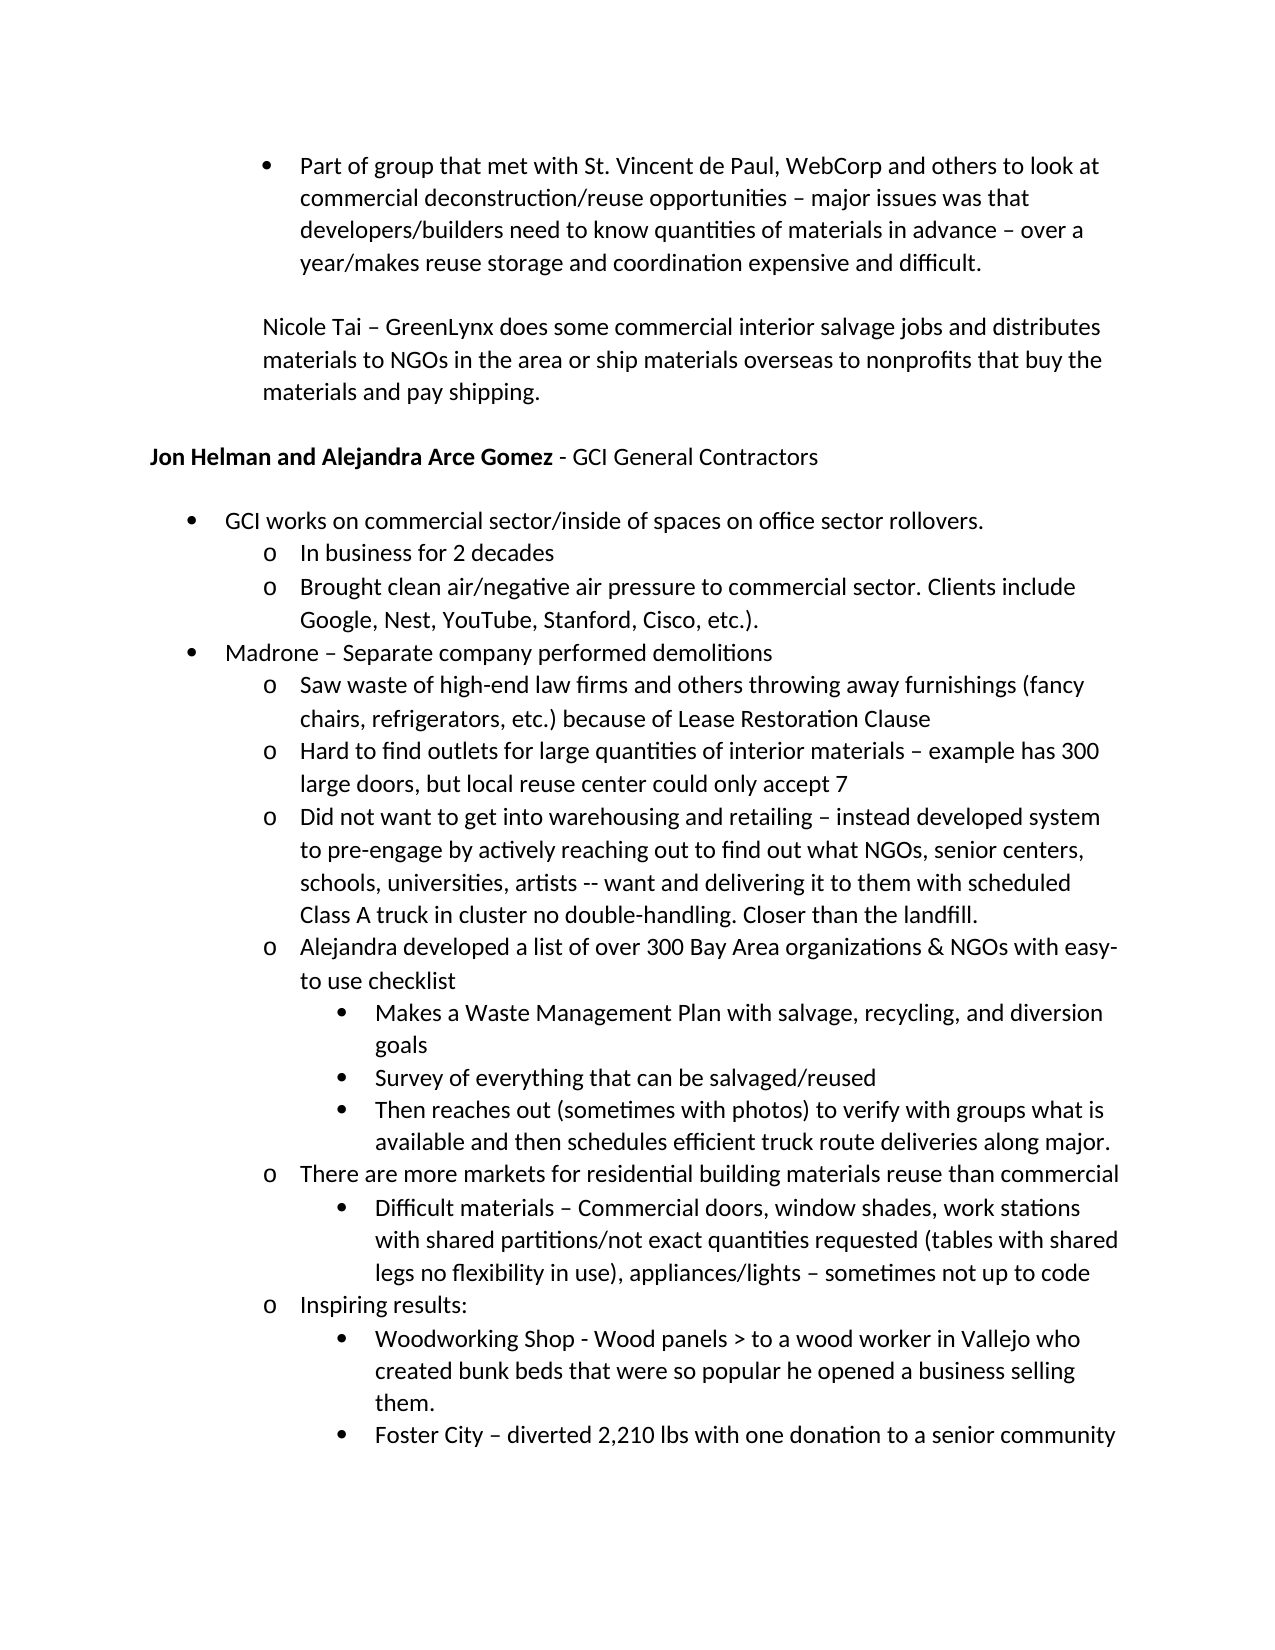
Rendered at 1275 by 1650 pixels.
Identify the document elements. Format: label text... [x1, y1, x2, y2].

list In business for 2 decades [262, 537, 1125, 569]
list Part of group that met with St. Vincent de Paul, WebCorp and others to look at commercial deconstruction/reuse opportunities – major issues was that developers/builders need to know quantities of materials in advance – over a year/makes reuse storage and coordination expensive and difficult. [262, 150, 1125, 277]
list Foster City – diverted 2,210 lbs with one donation to a senior community [337, 1420, 1125, 1450]
list Then reaches out (sometimes with photos) to verify with groups what is available and then schedules efficient truck route deliveries along major. [337, 1094, 1125, 1157]
list Inspiring results: [262, 1289, 1125, 1321]
list Did not want to get into warehousing and retailing – instead developed system to pre-engage by actively reaching out to find out what NGOs, senior centers, schools, universities, artists -- want and delivering it to them with scheduled Class A truck in cluster no double-handling. Closer than the landfill. [262, 801, 1125, 929]
list Survey of everything that can be salvaged/reused [337, 1062, 1125, 1092]
list There are more markets for residential building materials reuse than commercial [262, 1159, 1125, 1190]
text Nicole Tai – GreenLynx does some commercial interior salvage jobs and distributes materials to NGOs in the area or ship materials overseas to nonprofits that buy the materials and pay shipping. [262, 311, 1125, 407]
list Saw waste of high-end law firms and others throwing away furnishings (fancy chairs, refrigerators, etc.) because of Lease Restoration Clause [262, 669, 1125, 733]
list GCI works on commercial sector/inside of spaces on office sector rollovers. [187, 505, 1125, 536]
list Difficult materials – Commercial doors, window shades, work stations with shared partitions/not exact quantities requested (tables with shared legs no flexibility in use), appliances/lights – sometimes not up to code [337, 1192, 1125, 1287]
list Alejandra developed a list of over 300 Bay Area organizations & NGOs with easy-to use checklist [262, 931, 1125, 995]
list Makes a Waste Management Plan with salvage, recycling, and diversion goals [337, 997, 1125, 1060]
text Jon Helman and Alejandra Arce Gomez - GCI General Contractors [150, 441, 1125, 471]
list Brought clean air/negative air pressure to commercial sector. Clients include Google, Nest, YouTube, Stanford, Cisco, etc.). [262, 571, 1125, 635]
list Madrone – Separate company performed demolitions [187, 637, 1125, 667]
list Woodworking Shop - Wood panels > to a wood worker in Vallejo who created bunk beds that were so popular he opened a business selling them. [337, 1323, 1125, 1418]
list Hard to find outlets for large quantities of interior materials – example has 300 large doors, but local reuse center could only accept 7 [262, 735, 1125, 799]
